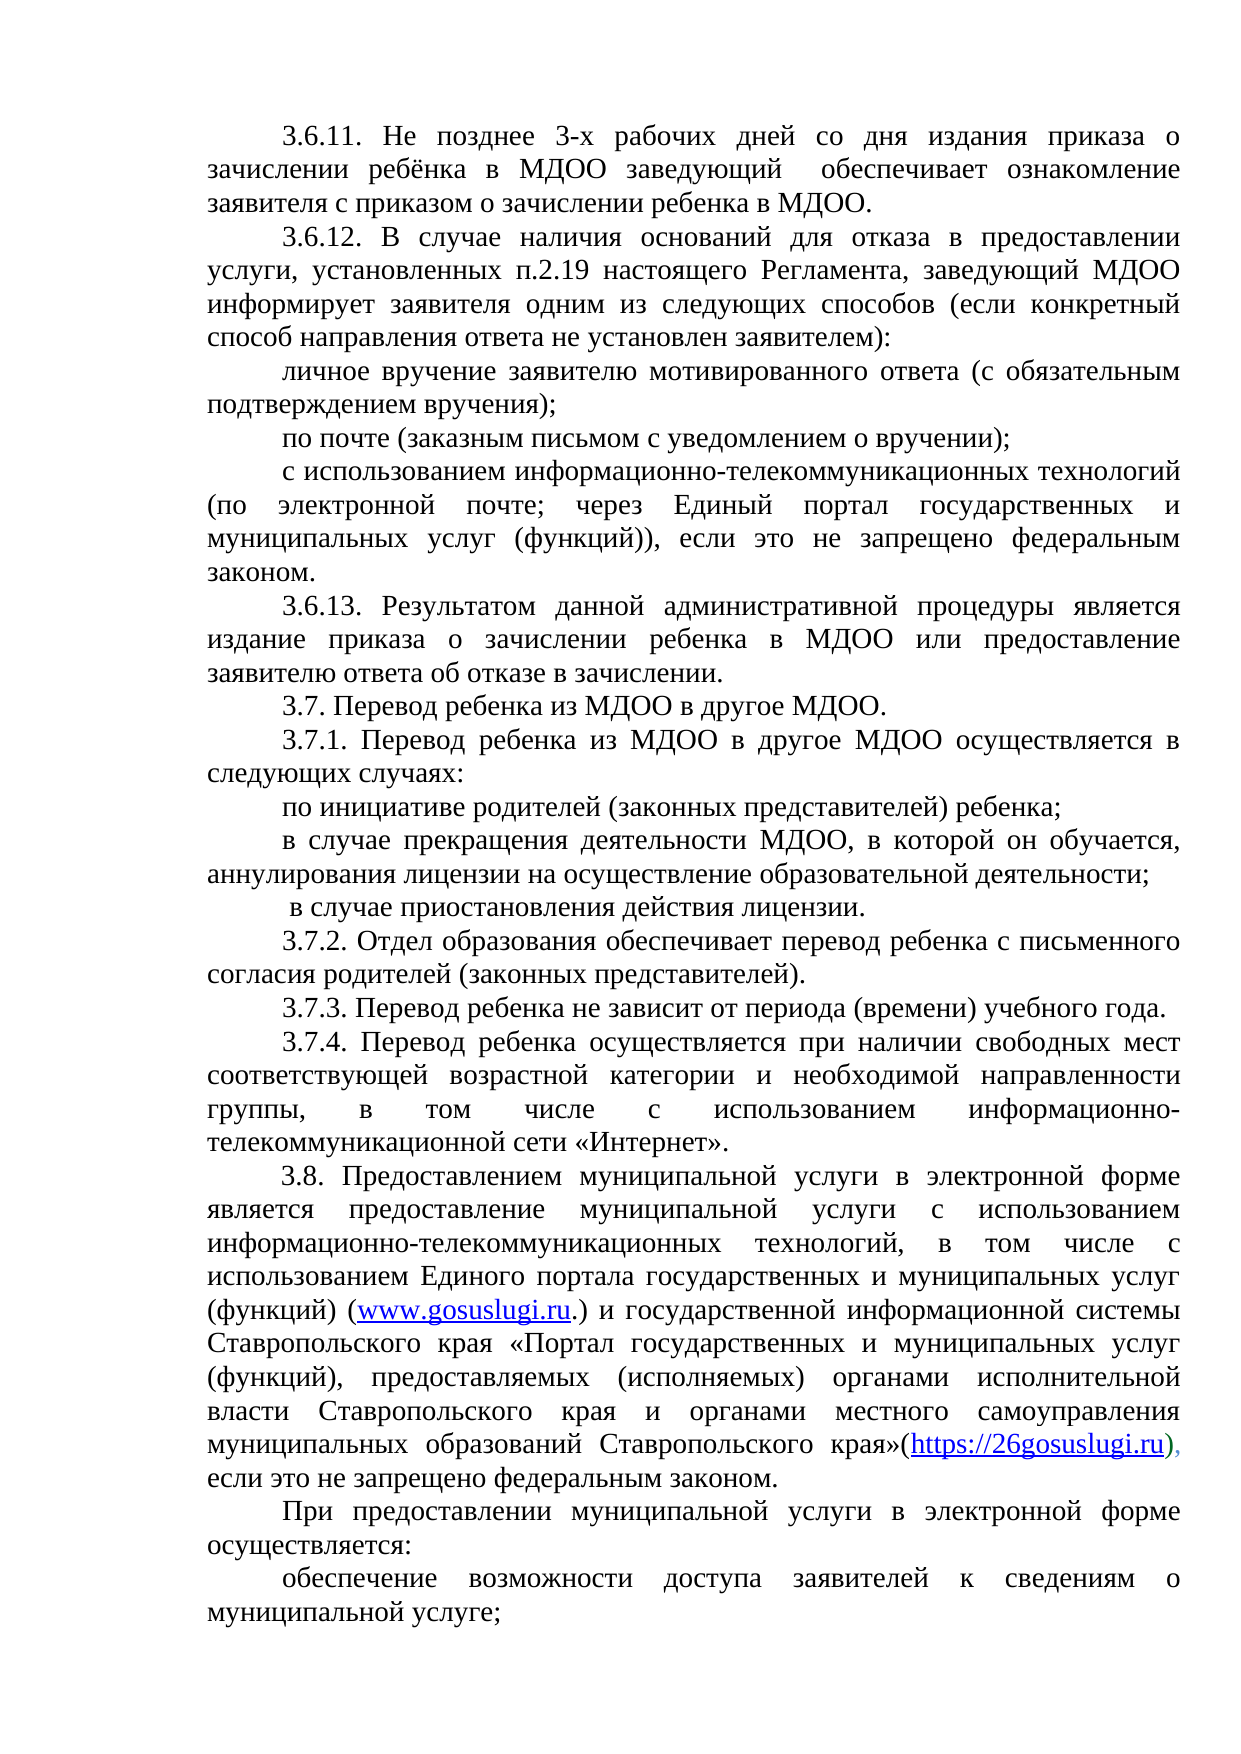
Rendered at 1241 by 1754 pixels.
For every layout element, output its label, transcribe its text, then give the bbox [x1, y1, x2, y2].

text в случае приостановления действия лицензии. [207, 889, 1181, 923]
text 3.7.3. Перевод ребенка не зависит от периода (времени) учебного года. [207, 990, 1181, 1024]
text 3.7. Перевод ребенка из МДОО в другое МДОО. [207, 688, 1181, 722]
text с использованием информационно-телекоммуникационных технологий (по электронной почте; через Единый портал государственных и муниципальных услуг (функций)), если это не запрещено федеральным законом. [207, 453, 1181, 588]
text обеспечение возможности доступа заявителей к сведениям о муниципальной услуге; [207, 1560, 1181, 1627]
text При предоставлении муниципальной услуги в электронной форме осуществляется: [207, 1493, 1181, 1560]
text по инициативе родителей (законных представителей) ребенка; [207, 789, 1181, 822]
text 3.6.13. Результатом данной административной процедуры является издание приказа о зачислении ребенка в МДОО или предоставление заявителю ответа об отказе в зачислении. [207, 588, 1181, 688]
text 3.6.11. Не позднее 3-х рабочих дней со дня издания приказа о зачислении ребёнка в МДОО заведующий обеспечивает ознакомление заявителя с приказом о зачислении ребенка в МДОО. [207, 118, 1181, 219]
text 3.6.12. В случае наличия оснований для отказа в предоставлении услуги, установленных п.2.19 настоящего Регламента, заведующий МДОО информирует заявителя одним из следующих способов (если конкретный способ направления ответа не установлен заявителем): [207, 219, 1181, 353]
text 3.7.2. Отдел образования обеспечивает перевод ребенка с письменного согласия родителей (законных представителей). [207, 923, 1181, 990]
text по почте (заказным письмом с уведомлением о вручении); [207, 420, 1181, 453]
text 3.7.1. Перевод ребенка из МДОО в другое МДОО осуществляется в следующих случаях: [207, 722, 1181, 789]
text 3.7.4. Перевод ребенка осуществляется при наличии свободных мест соответствующей возрастной категории и необходимой направленности группы, в том числе с использованием информационно-телекоммуникационной сети «Интернет». [207, 1024, 1181, 1158]
text в случае прекращения деятельности МДОО, в которой он обучается, аннулирования лицензии на осуществление образовательной деятельности; [207, 822, 1181, 889]
text 3.8. Предоставлением муниципальной услуги в электронной форме является предоставление муниципальной услуги с использованием информационно-телекоммуникационных технологий, в том числе с использованием Единого портала государственных и муниципальных услуг (функций) (www.gosuslugi.ru.) и государственной информационной системы Ставропольского края «Портал государственных и муниципальных услуг (функций), предоставляемых (исполняемых) органами исполнительной власти Ставропольского края и органами местного самоуправления муниципальных образований Ставропольского края»(https://26gosuslugi.ru), если это не запрещено федеральным законом. [207, 1158, 1181, 1493]
text личное вручение заявителю мотивированного ответа (с обязательным подтверждением вручения); [207, 353, 1181, 420]
